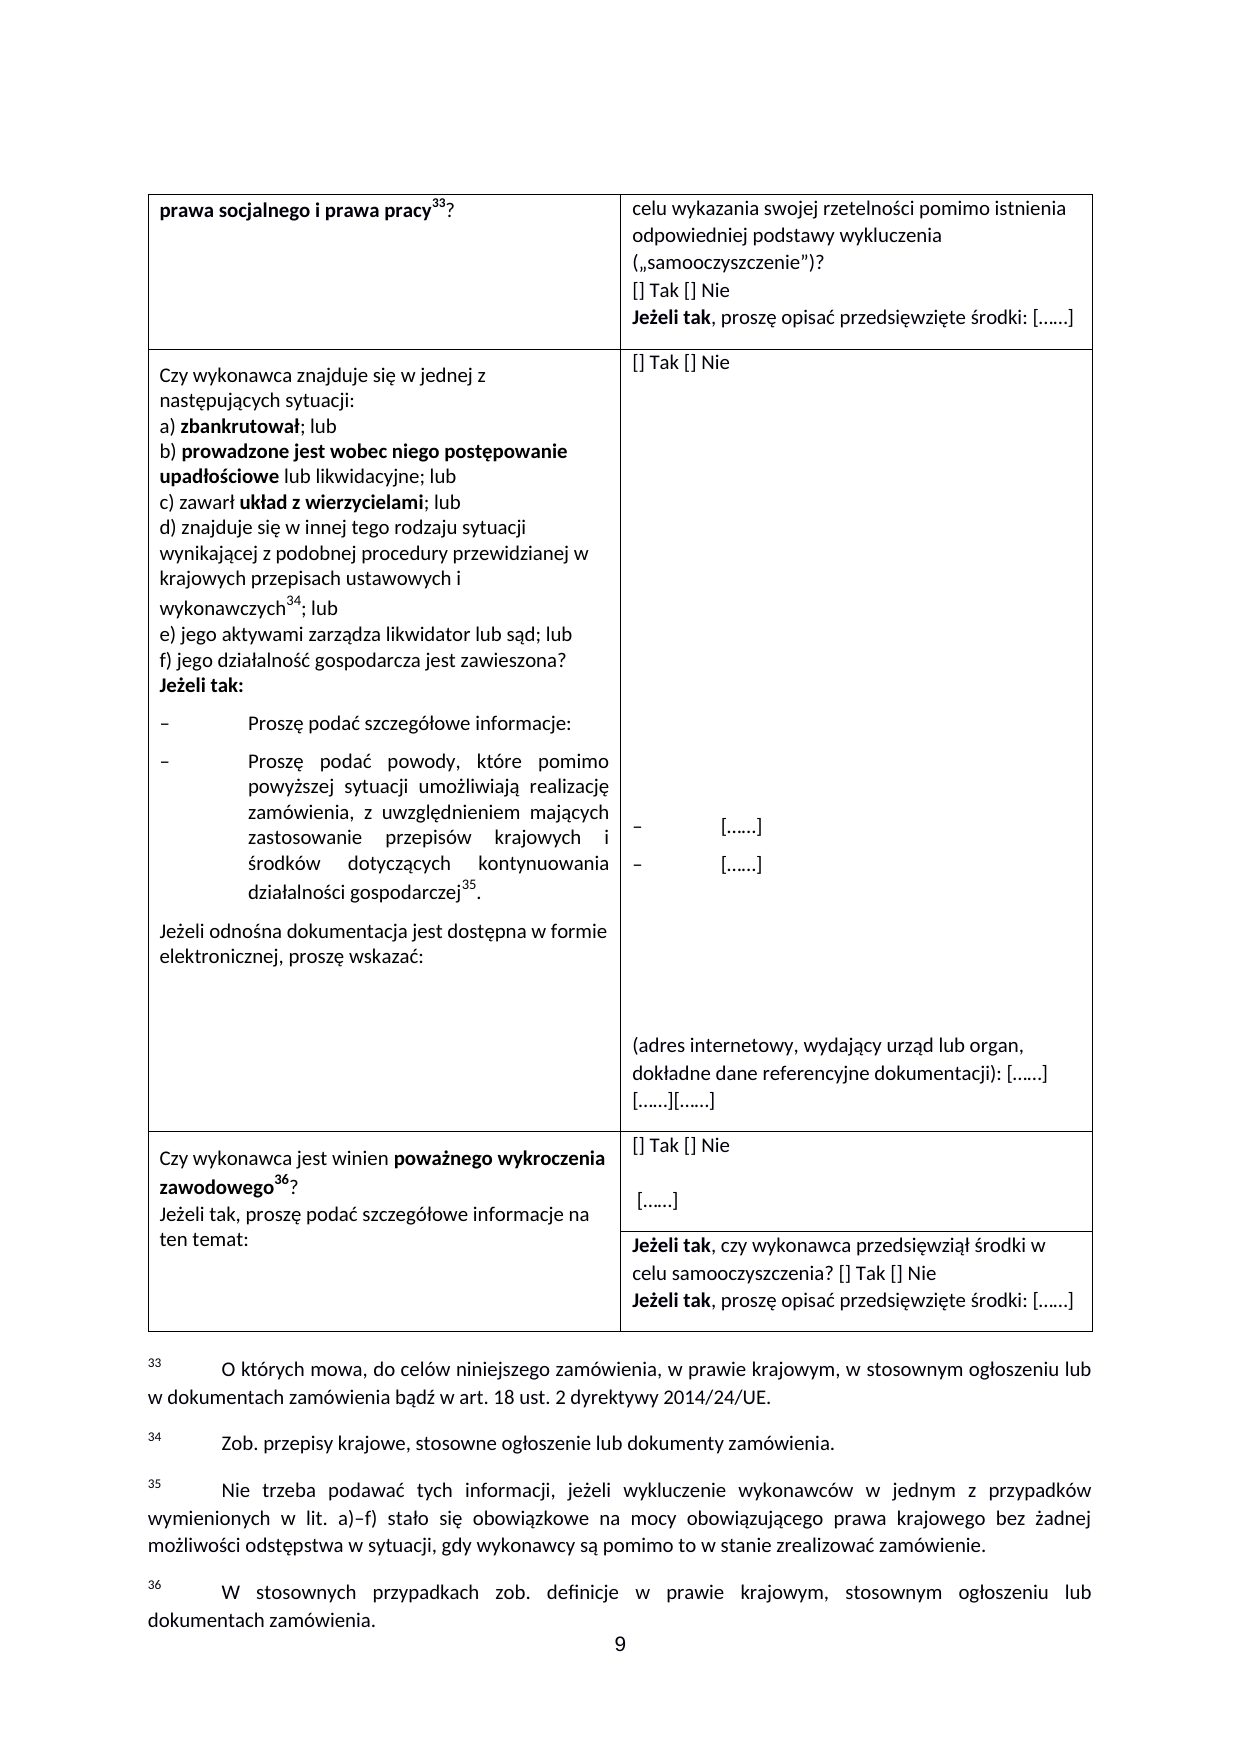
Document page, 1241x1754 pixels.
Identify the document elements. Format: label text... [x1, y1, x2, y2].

table_cell [] Tak [] Nie [……] [621, 1132, 1092, 1231]
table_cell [621, 1232, 1092, 1331]
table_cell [621, 195, 1092, 348]
table_cell Czy wykonawca znajduje się w jednej z następujących sytuacji: a) zbankrutował; lub b) prowadzone jest wobec niego postępowanie upadłościowe lub likwidacyjne; lub c) zawarł układ z wierzycielami; lub d) znajduje się w innej tego rodzaju sytuacji wynikającej z podobnej procedury przewidzianej w krajowych przepisach ustawowych i wykonawczych; lub e) jego aktywami zarządza likwidator lub sąd; lub f) jego działalność gospodarcza jest zawieszona? Jeżeli tak: Proszę podać szczegółowe informacje: Proszę podać powody, które pomimo powyższej sytuacji umożliwiają realizację zamówienia, z uwzględnieniem mających zastosowanie przepisów krajowych i środków dotyczących kontynuowania działalności gospodarczej. Jeżeli odnośna dokumentacja jest dostępna w formie elektronicznej, proszę wskazać: [149, 350, 620, 1131]
table_cell [] Tak [] Nie [……] [……] (adres internetowy, wydający urząd lub organ, dokładne dane referencyjne dokumentacji): [……][……][……] [621, 350, 1092, 1131]
table_cell Czy wykonawca jest winien poważnego wykroczenia zawodowego? Jeżeli tak, proszę podać szczegółowe informacje na ten temat: [149, 1132, 620, 1331]
